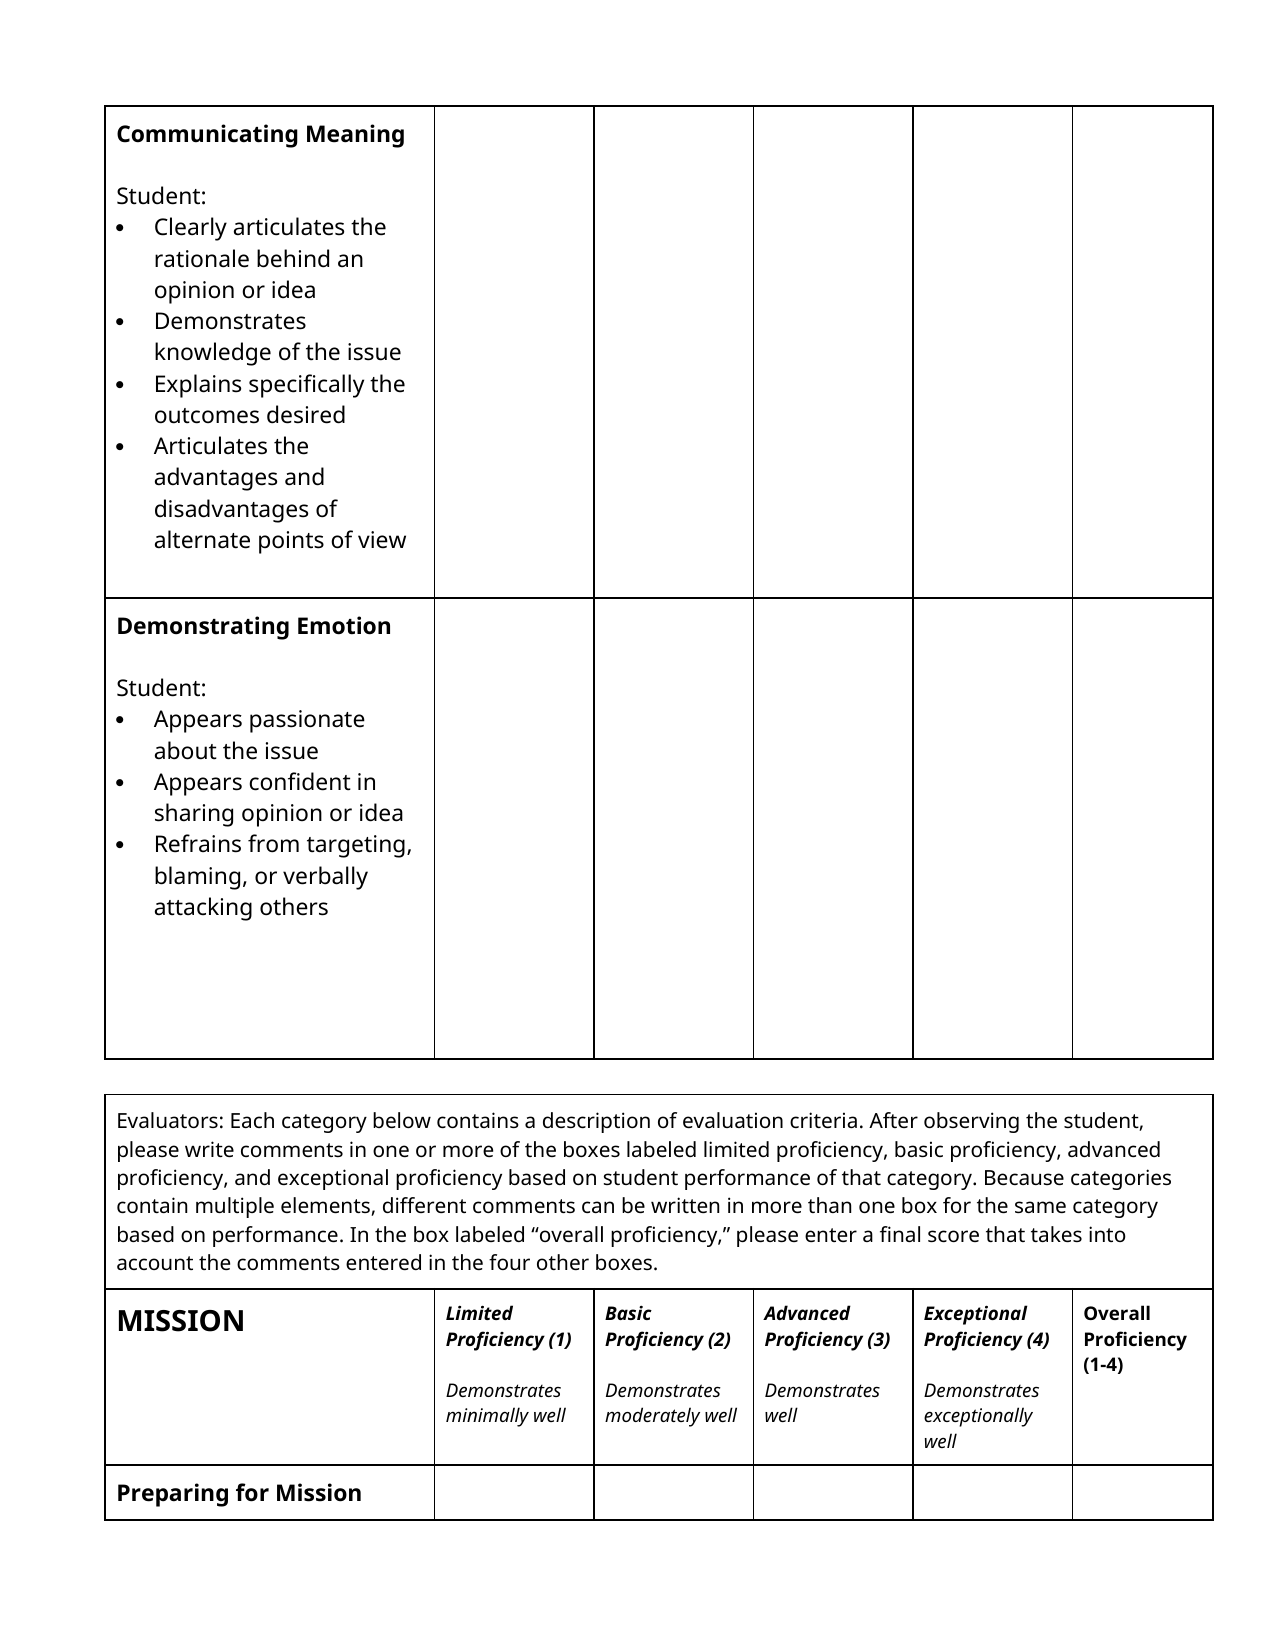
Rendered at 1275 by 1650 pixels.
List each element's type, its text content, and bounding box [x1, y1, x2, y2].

table_cell [914, 107, 1072, 597]
table_cell [754, 107, 912, 597]
table_cell Overall Proficiency (1-4) [1073, 1290, 1212, 1464]
table_header Evaluators: Each category below contains a description of evaluation criteria. After observing the student, please write comments in one or more of the boxes labeled limited proficiency, basic proficiency, advanced proficiency, and exceptional proficiency based on student performance of that category. Because categories contain multiple elements, different comments can be written in more than one box for the same category based on performance. In the box labeled “overall proficiency,” please enter a final score that takes into account the comments entered in the four other boxes. [106, 1095, 1212, 1288]
table_cell Advanced Proficiency (3) Demonstrates well [754, 1290, 912, 1464]
table_cell [754, 599, 912, 1058]
table_cell [595, 599, 753, 1058]
table_cell Basic Proficiency (2) Demonstrates moderately well [595, 1290, 753, 1464]
table_cell Limited Proficiency (1) Demonstrates minimally well [435, 1290, 593, 1464]
table_cell Exceptional Proficiency (4) Demonstrates exceptionally well [914, 1290, 1072, 1464]
table_cell [1073, 1466, 1212, 1519]
table_cell [1073, 599, 1212, 1058]
table_cell [435, 1466, 593, 1519]
table_cell [914, 1466, 1072, 1519]
table_cell [914, 599, 1072, 1058]
table_cell [595, 1466, 753, 1519]
table_cell [435, 599, 593, 1058]
table_cell Demonstrating Emotion Student: Appears passionate about the issue Appears confident in sharing opinion or idea Refrains from targeting, blaming, or verbally attacking others [106, 599, 434, 1058]
table_cell MISSION [106, 1290, 434, 1464]
table_cell [1073, 107, 1212, 597]
table_cell [754, 1466, 912, 1519]
table_cell Communicating Meaning Student: Clearly articulates the rationale behind an opinion or idea Demonstrates knowledge of the issue Explains specifically the outcomes desired Articulates the advantages and disadvantages of alternate points of view [106, 107, 434, 597]
table_cell [435, 107, 593, 597]
table_cell [595, 107, 753, 597]
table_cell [106, 1466, 434, 1519]
